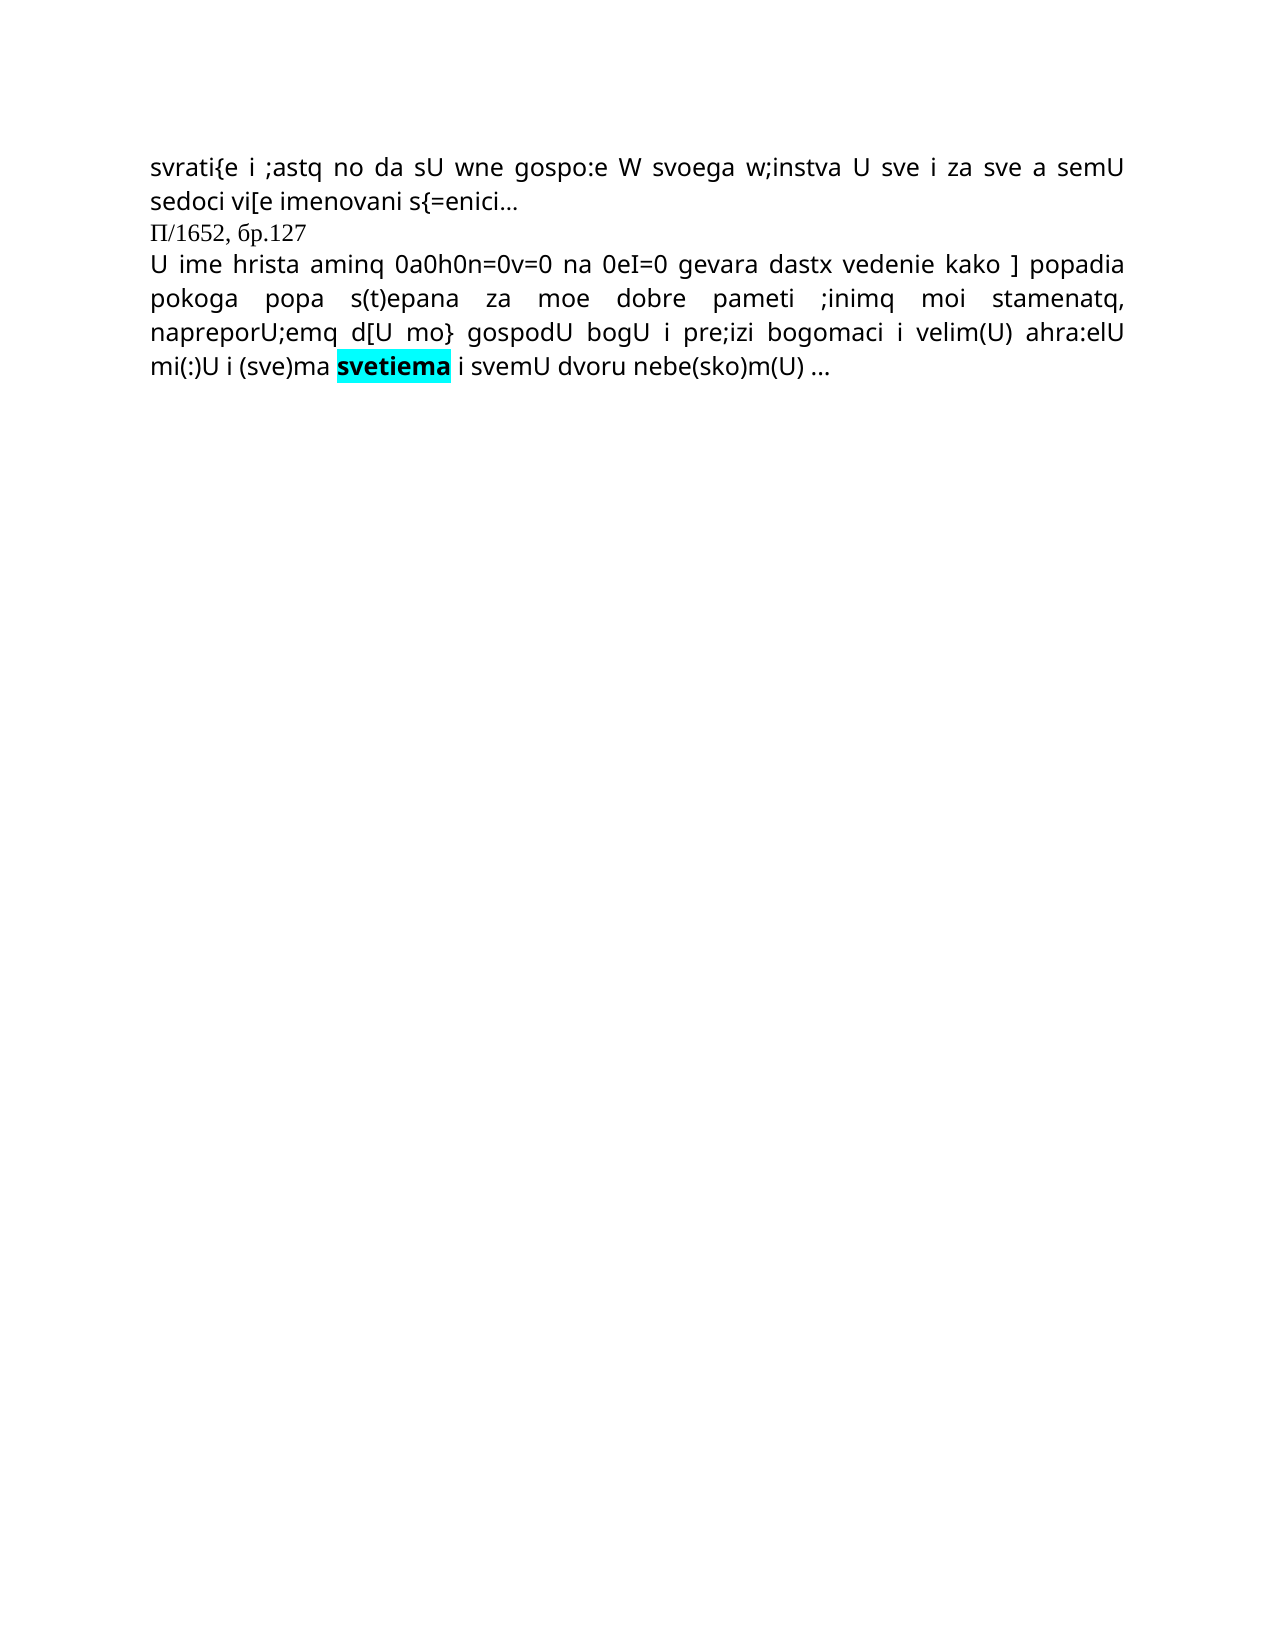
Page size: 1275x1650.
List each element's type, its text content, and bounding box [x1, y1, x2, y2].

text П/1652, бр.127 [150, 218, 1125, 247]
text U ime hrista aminq 0a0h0n=0v=0 na 0eI=0 gevara dastx vedenie kako ] popadia pokoga popa s(t)epana za moe dobre pameti ;inimq moi stamenatq, napreporU;emq d[U mo} gospodU bogU i pre;izi bogomaci i velim(U) ahra:elU mi(:)U i (sve)ma svetiema i svemU dvoru nebe(sko)m(U) ... [150, 247, 1125, 383]
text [150, 150, 1125, 218]
